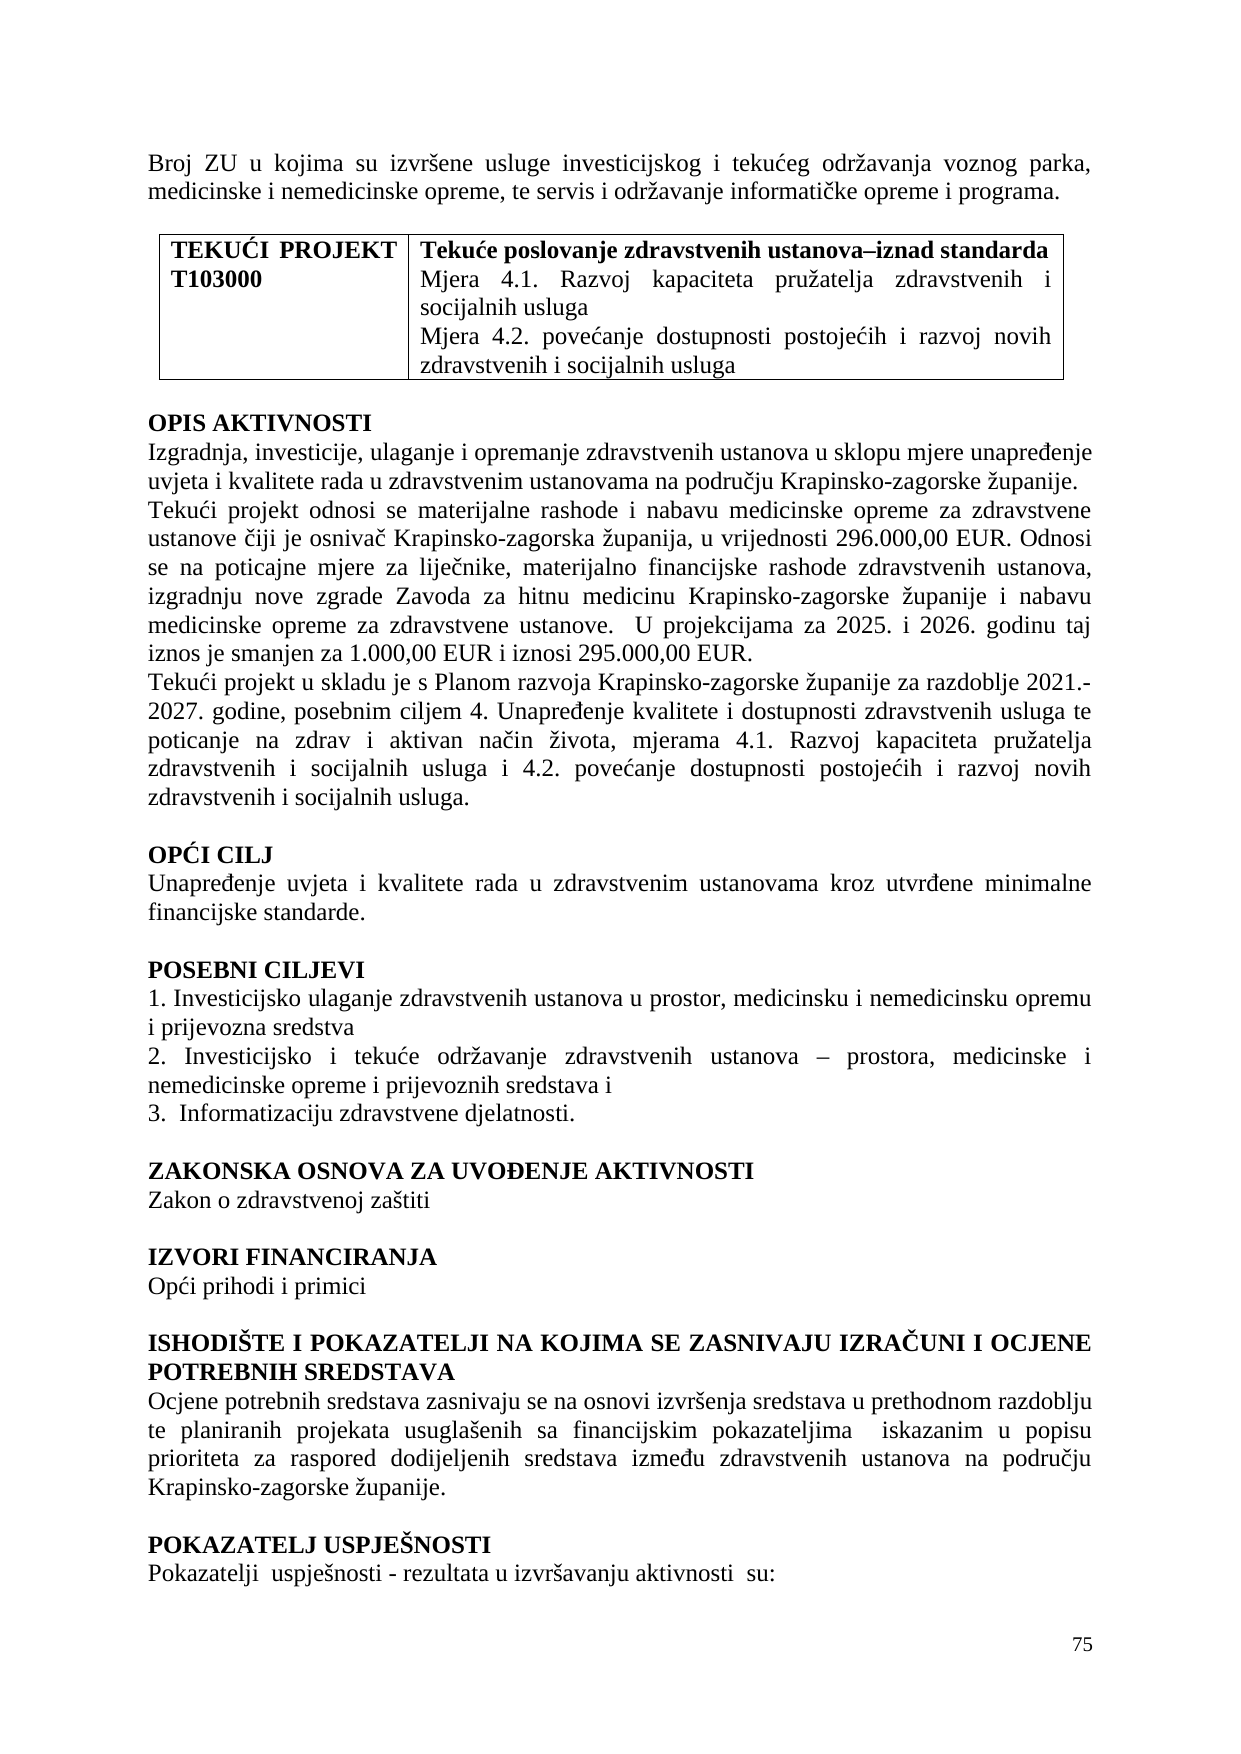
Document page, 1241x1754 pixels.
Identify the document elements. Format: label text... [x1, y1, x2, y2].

text 2. Investicijsko i tekuće održavanje zdravstvenih ustanova – prostora, medicinske i nemedicinske opreme i prijevoznih sredstava i [148, 1041, 1093, 1098]
text Tekući projekt odnosi se materijalne rashode i nabavu medicinske opreme za zdravstvene ustanove čiji je osnivač Krapinsko-zagorska županija, u vrijednosti 296.000,00 EUR. Odnosi se na poticajne mjere za liječnike, materijalno financijske rashode zdravstvenih ustanova, izgradnju nove zgrade Zavoda za hitnu medicinu Krapinsko-zagorske županije i nabavu medicinske opreme za zdravstvene ustanove. U projekcijama za 2025. i 2026. godinu taj iznos je smanjen za 1.000,00 EUR i iznosi 295.000,00 EUR. [148, 495, 1093, 667]
text Ocjene potrebnih sredstava zasnivaju se na osnovi izvršenja sredstava u prethodnom razdoblju te planiranih projekata usuglašenih sa financijskim pokazateljima iskazanim u popisu prioriteta za raspored dodijeljenih sredstava između zdravstvenih ustanova na području Krapinsko-zagorske županije. [148, 1386, 1093, 1501]
text ZAKONSKA OSNOVA ZA UVOĐENJE AKTIVNOSTI [148, 1156, 1093, 1185]
text POSEBNI CILJEVI [148, 955, 1093, 983]
text POKAZATELJ USPJEŠNOSTI [148, 1530, 1093, 1558]
text Izgradnja, investicije, ulaganje i opremanje zdravstvenih ustanova u sklopu mjere unapređenje uvjeta i kvalitete rada u zdravstvenim ustanovama na području Krapinsko-zagorske županije. [148, 437, 1093, 495]
table_header Tekuće poslovanje zdravstvenih ustanova–iznad standarda Mjera 4.1. Razvoj kapaciteta pružatelja zdravstvenih i socijalnih usluga Mjera 4.2. povećanje dostupnosti postojećih i razvoj novih zdravstvenih i socijalnih usluga [409, 235, 1063, 379]
text 3. Informatizaciju zdravstvene djelatnosti. [148, 1098, 1093, 1127]
text Zakon o zdravstvenoj zaštiti [148, 1185, 1093, 1213]
text 1. Investicijsko ulaganje zdravstvenih ustanova u prostor, medicinsku i nemedicinsku opremu i prijevozna sredstva [148, 983, 1093, 1041]
text OPIS AKTIVNOSTI [148, 408, 1093, 437]
text OPĆI CILJ [148, 840, 1093, 868]
text Broj ZU u kojima su izvršene usluge investicijskog i tekućeg održavanja voznog parka, medicinske i nemedicinske opreme, te servis i održavanje informatičke opreme i programa. [148, 148, 1093, 205]
text Unapređenje uvjeta i kvalitete rada u zdravstvenim ustanovama kroz utvrđene minimalne financijske standarde. [148, 868, 1093, 926]
text Pokazatelji uspješnosti - rezultata u izvršavanju aktivnosti su: [148, 1558, 1093, 1587]
text ISHODIŠTE I POKAZATELJI NA KOJIMA SE ZASNIVAJU IZRAČUNI I OCJENE POTREBNIH SREDSTAVA [148, 1328, 1093, 1386]
text Opći prihodi i primici [148, 1271, 1093, 1300]
text Tekući projekt u skladu je s Planom razvoja Krapinsko-zagorske županije za razdoblje 2021.-2027. godine, posebnim ciljem 4. Unapređenje kvalitete i dostupnosti zdravstvenih usluga te poticanje na zdrav i aktivan način života, mjerama 4.1. Razvoj kapaciteta pružatelja zdravstvenih i socijalnih usluga i 4.2. povećanje dostupnosti postojećih i razvoj novih zdravstvenih i socijalnih usluga. [148, 667, 1093, 811]
table_header TEKUĆI PROJEKT T103000 [160, 235, 408, 379]
text IZVORI FINANCIRANJA [148, 1242, 1093, 1271]
